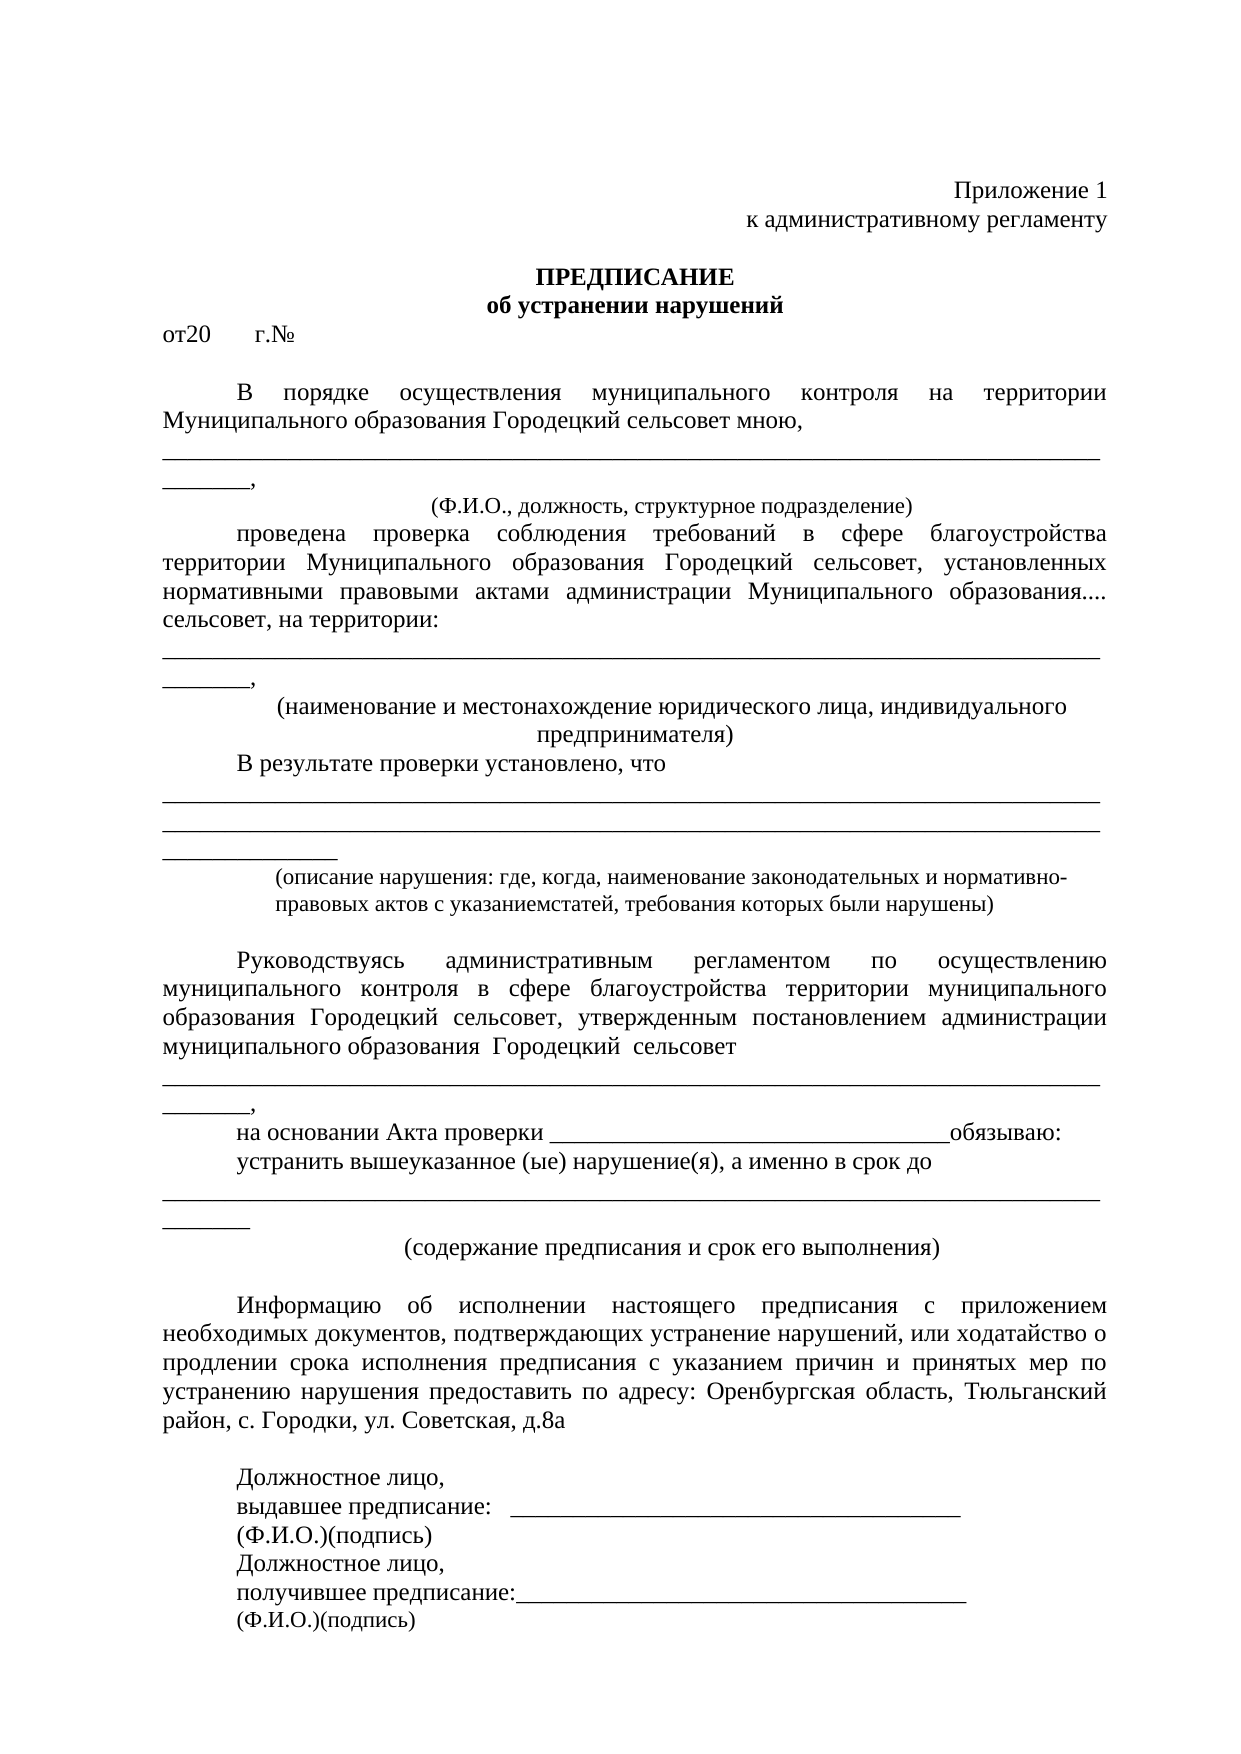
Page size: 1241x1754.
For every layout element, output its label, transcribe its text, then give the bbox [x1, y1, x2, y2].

text (Ф.И.О.)(подпись) [162, 1520, 1107, 1548]
text __________________________________________________________________________________, [162, 633, 1107, 691]
text выдавшее предписание: ____________________________________ [162, 1491, 1107, 1520]
text (содержание предписания и срок его выполнения) [162, 1232, 1107, 1261]
text (Ф.И.О.)(подпись) [162, 1606, 1107, 1632]
text устранить вышеуказанное (ые) нарушение(я), а именно в срок до [162, 1146, 1107, 1175]
text В результате проверки установлено, что [162, 748, 1107, 777]
text Должностное лицо, [162, 1548, 1107, 1577]
text к административному регламенту [162, 204, 1107, 233]
text об устранении нарушений [162, 291, 1107, 319]
text проведена проверка соблюдения требований в сфере благоустройства территории Муниципального образования Городецкий сельсовет, установленных нормативными правовыми актами администрации Муниципального образования.... сельсовет, на территории: [162, 518, 1107, 633]
text (наименование и местонахождение юридического лица, индивидуального предпринимателя) [162, 691, 1107, 748]
text __________________________________________________________________________________ [162, 1175, 1107, 1232]
text Руководствуясь административным регламентом по осуществлению муниципального контроля в сфере благоустройства территории муниципального образования Городецкий сельсовет, утвержденным постановлением администрации муниципального образования Городецкий сельсовет [162, 945, 1107, 1060]
text __________________________________________________________________________________, [162, 434, 1107, 492]
text ПРЕДПИСАНИЕ [162, 262, 1107, 291]
text __________________________________________________________________________________, [162, 1060, 1107, 1117]
text (описание нарушения: где, когда, наименование законодательных и нормативно-правовых актов с указаниемстатей, требования которых были нарушены) [162, 863, 1107, 916]
text от20 г.№ [162, 319, 1107, 348]
text Информацию об исполнении настоящего предписания с приложением необходимых документов, подтверждающих устранение нарушений, или ходатайство о продлении срока исполнения предписания с указанием причин и принятых мер по устранению нарушения предоставить по адресу: Оренбургская область, Тюльганский район, с. Городки, ул. Советская, д.8а [162, 1290, 1107, 1433]
text В порядке осуществления муниципального контроля на территории Муниципального образования Городецкий сельсовет мною, [162, 377, 1107, 434]
text на основании Акта проверки ________________________________обязываю: [162, 1117, 1107, 1146]
text (Ф.И.О., должность, структурное подразделение) [162, 492, 1107, 518]
text Приложение 1 [162, 176, 1107, 204]
text ____________________________________________________________________________________________________________________________________________________________________ [162, 777, 1107, 863]
text Должностное лицо, [162, 1462, 1107, 1491]
text получившее предписание:____________________________________ [162, 1577, 1107, 1606]
